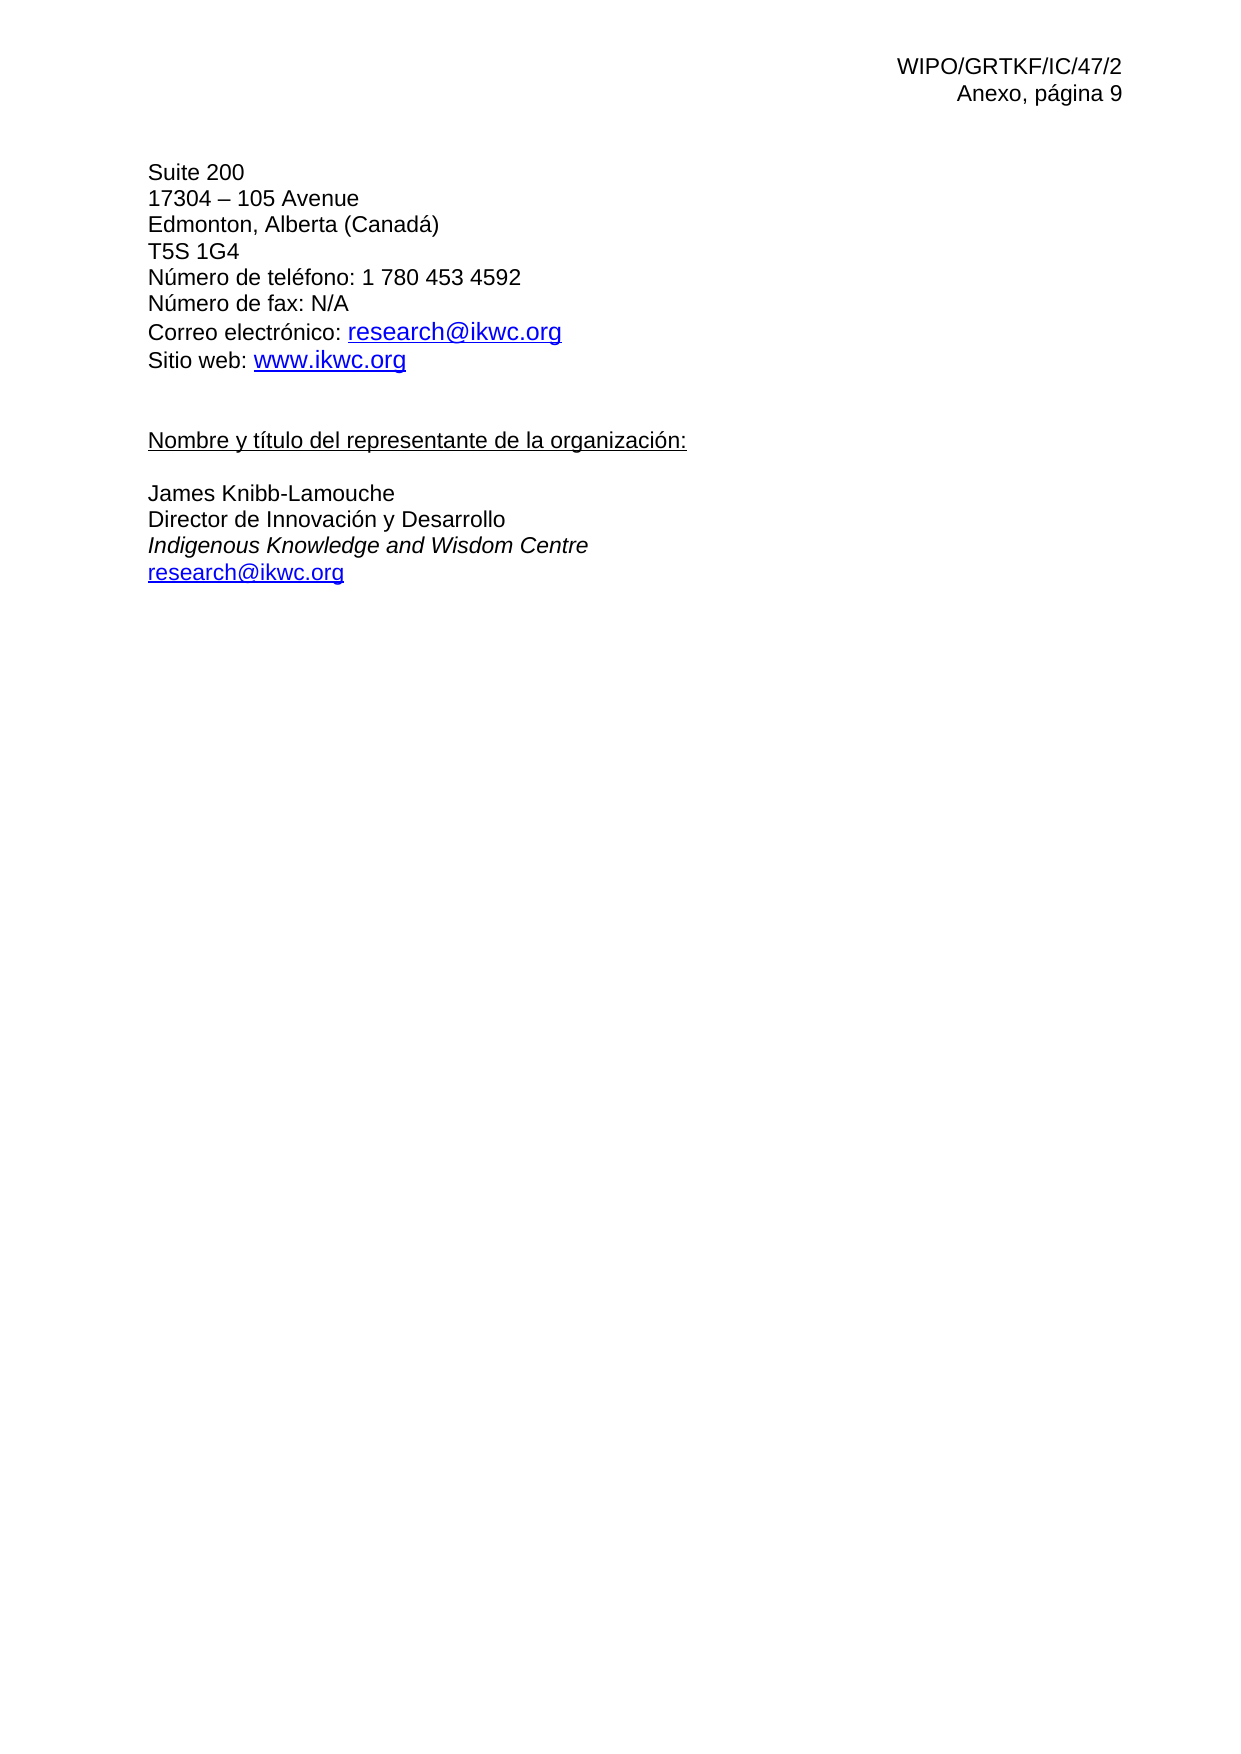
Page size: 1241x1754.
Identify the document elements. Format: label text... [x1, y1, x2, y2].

text Nombre y título del representante de la organización: [148, 427, 1122, 453]
text Sitio web: www.ikwc.org [148, 345, 1122, 374]
text Suite 200 [148, 158, 1122, 185]
text Director de Innovación y Desarrollo [148, 506, 1122, 532]
text Correo electrónico: research@ikwc.org [148, 317, 1122, 345]
text James Knibb-Lamouche [148, 479, 1122, 506]
text research@ikwc.org [148, 559, 1122, 585]
text Indigenous Knowledge and Wisdom Centre [148, 532, 1122, 559]
text Edmonton, Alberta (Canadá) [148, 211, 1122, 238]
text Número de teléfono: 1 780 453 4592 [148, 264, 1122, 290]
text Número de fax: N/A [148, 290, 1122, 317]
text T5S 1G4 [148, 238, 1122, 264]
text 17304 – 105 Avenue [148, 185, 1122, 211]
